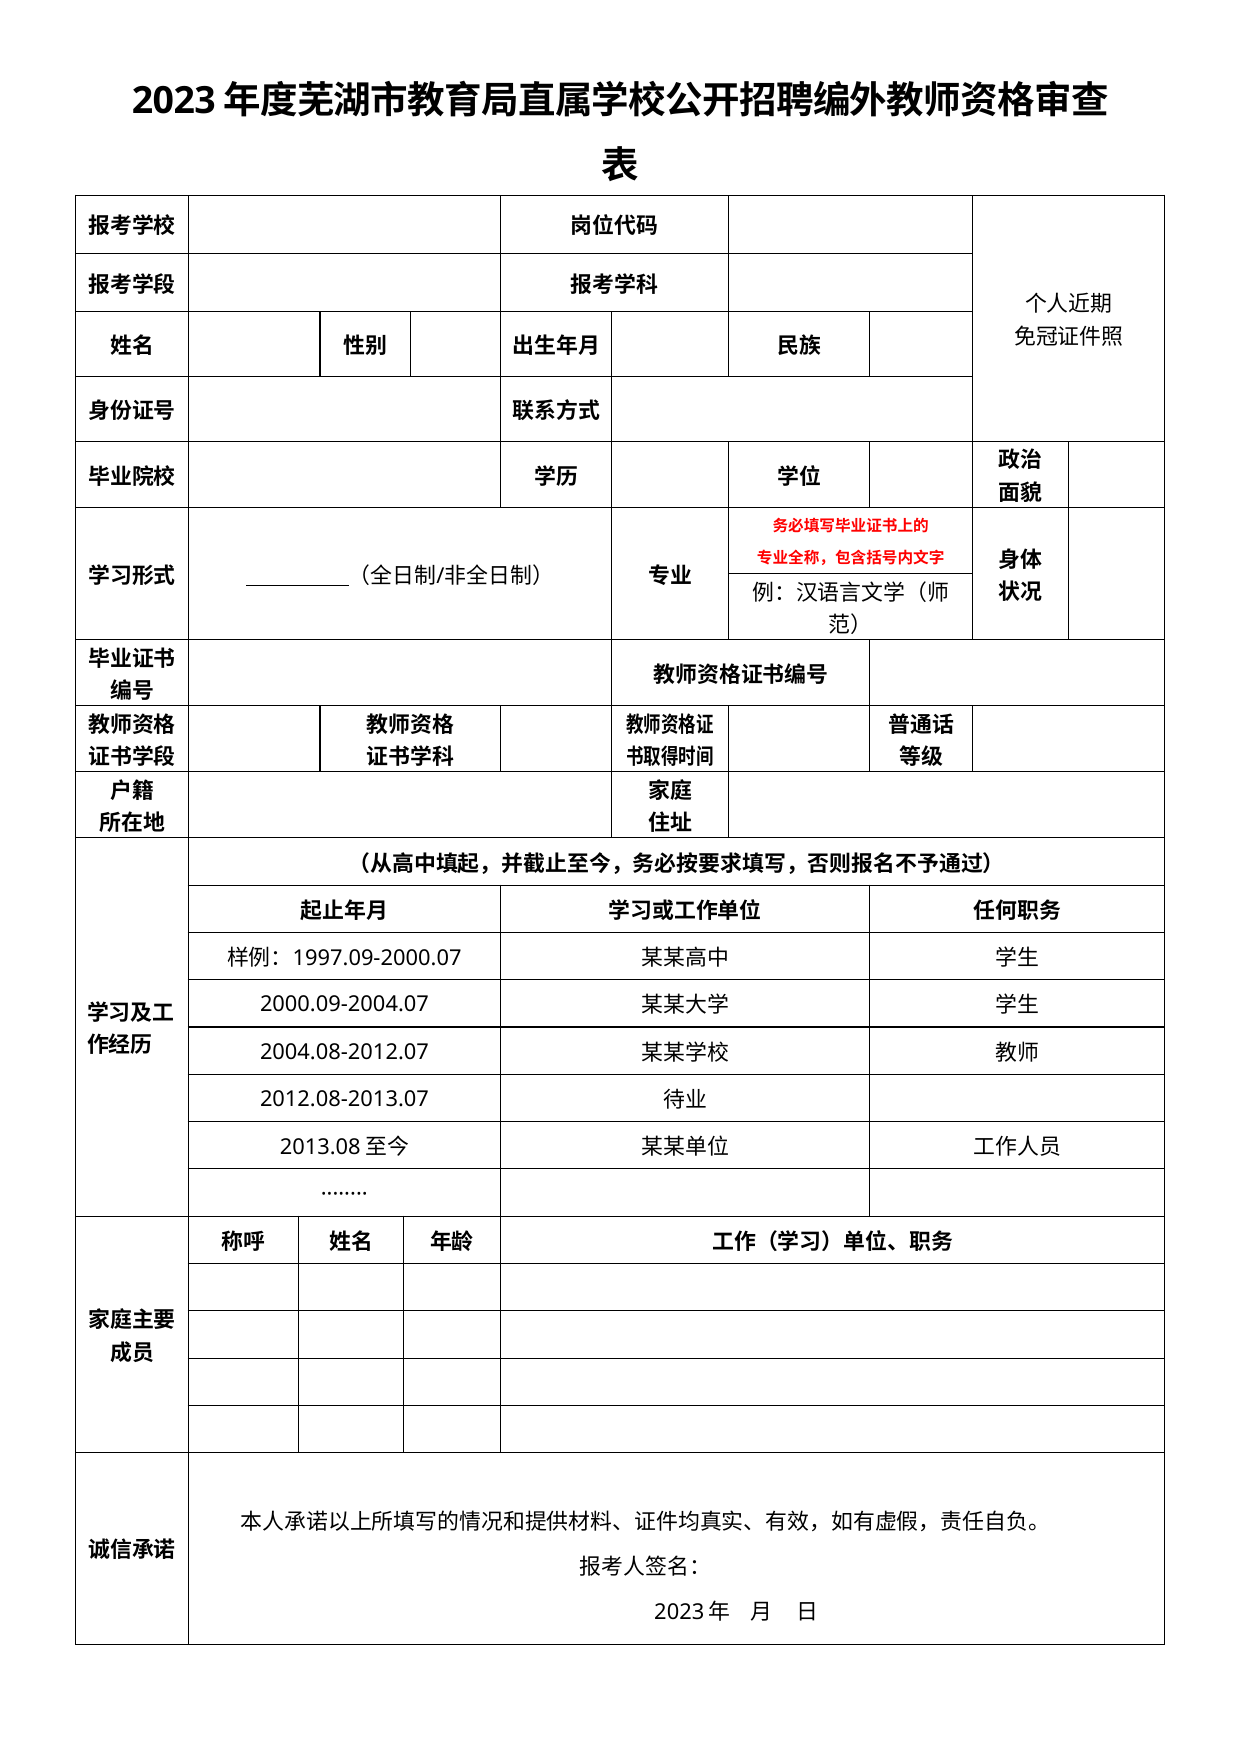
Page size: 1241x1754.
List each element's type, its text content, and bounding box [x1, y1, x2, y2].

table_cell [501, 1311, 1164, 1357]
table_cell 2012.08-2013.07 [189, 1075, 500, 1121]
table_cell [299, 1359, 403, 1405]
table_cell 工作人员 [870, 1122, 1164, 1168]
table_cell [870, 640, 1164, 705]
table_cell 教师资格 证书学科 [321, 706, 500, 771]
table_cell 学习或工作单位 [501, 886, 869, 932]
table_cell [404, 1359, 500, 1405]
table_cell [411, 312, 500, 376]
table_cell 教师资格证书编号 [612, 640, 869, 705]
table_cell 务必填写毕业证书上的 专业全称，包含括号内文字 [729, 508, 972, 573]
table_cell 教师资格证书取得时间 [612, 706, 728, 771]
table_cell 2013.08至今 [189, 1122, 500, 1168]
table_header [729, 196, 972, 253]
text 2023年度芜湖市教育局直属学校公开招聘编外教师资格审查表 [118, 64, 1122, 194]
table_cell [189, 772, 611, 837]
table_cell [729, 706, 869, 771]
table_cell 年龄 [404, 1217, 500, 1263]
table_cell [501, 706, 611, 771]
table_cell 学生 [870, 980, 1164, 1026]
table_header 个人近期 免冠证件照 [973, 196, 1164, 441]
table_cell [299, 1311, 403, 1357]
table_cell [729, 772, 1164, 837]
table_cell [299, 1406, 403, 1452]
table_cell 例：汉语言文学（师范） [729, 574, 972, 639]
table_cell [870, 1075, 1164, 1121]
table_cell [1069, 508, 1164, 639]
table_cell 姓名 [299, 1217, 403, 1263]
table_cell [189, 442, 500, 507]
table_cell [501, 1169, 869, 1216]
table_cell 本人承诺以上所填写的情况和提供材料、证件均真实、有效，如有虚假，责任自负。 报考人签名： 2023年 月 日 [189, 1453, 1164, 1644]
table_cell [612, 377, 972, 441]
table_cell 学习形式 [76, 508, 188, 639]
table_cell 某某高中 [501, 933, 869, 979]
table_cell [612, 442, 728, 507]
table_cell 学位 [729, 442, 869, 507]
table_header [189, 196, 500, 253]
table_cell 学历 [501, 442, 611, 507]
table_cell 报考学科 [501, 254, 728, 311]
table_cell 身体 状况 [973, 508, 1068, 639]
table_cell [189, 1311, 298, 1357]
table_cell [189, 254, 500, 311]
table_cell 起止年月 [189, 886, 500, 932]
table_cell [189, 640, 611, 705]
table_cell 工作（学习）单位、职务 [501, 1217, 1164, 1263]
table_cell （全日制/非全日制） [189, 508, 611, 639]
table_cell [189, 1359, 298, 1405]
table_cell [404, 1406, 500, 1452]
table_cell [729, 254, 972, 311]
table_cell 待业 [501, 1075, 869, 1121]
table_cell 普通话 等级 [870, 706, 972, 771]
table_cell 某某单位 [501, 1122, 869, 1168]
table_cell 姓名 [76, 312, 188, 376]
table_cell [189, 312, 319, 376]
table_cell 2004.08-2012.07 [189, 1028, 500, 1074]
table_cell [501, 1359, 1164, 1405]
table_cell 学生 [870, 933, 1164, 979]
table_cell [870, 442, 972, 507]
table_cell 某某学校 [501, 1028, 869, 1074]
table_cell 2000.09-2004.07 [189, 980, 500, 1026]
table_cell [189, 377, 500, 441]
table_cell 某某大学 [501, 980, 869, 1026]
table_cell 毕业院校 [76, 442, 188, 507]
table_cell [404, 1264, 500, 1310]
table_cell 身份证号 [76, 377, 188, 441]
table_cell [189, 1264, 298, 1310]
table_cell 毕业证书编号 [76, 640, 188, 705]
table_cell [299, 1264, 403, 1310]
table_cell 家庭 住址 [612, 772, 728, 837]
table_cell ········ [189, 1169, 500, 1216]
table_cell 称呼 [189, 1217, 298, 1263]
table_cell 报考学段 [76, 254, 188, 311]
table_cell 联系方式 [501, 377, 611, 441]
table_cell [501, 1406, 1164, 1452]
table_cell [404, 1311, 500, 1357]
table_cell 任何职务 [870, 886, 1164, 932]
table_cell 政治 面貌 [973, 442, 1068, 507]
table_cell 学习及工作经历 [76, 838, 188, 1216]
table_cell 教师 [870, 1028, 1164, 1074]
table_cell （从高中填起，并截止至今，务必按要求填写，否则报名不予通过） [189, 838, 1164, 884]
table_cell 教师资格证书学段 [76, 706, 188, 771]
table_cell 专业 [612, 508, 728, 639]
table_cell [870, 1169, 1164, 1216]
table_cell 出生年月 [501, 312, 611, 376]
table_cell [973, 706, 1164, 771]
table_cell [870, 312, 972, 376]
table_cell 民族 [729, 312, 869, 376]
table_cell [1069, 442, 1164, 507]
table_cell 样例：1997.09-2000.07 [189, 933, 500, 979]
table_cell 户籍 所在地 [76, 772, 188, 837]
table_cell [501, 1264, 1164, 1310]
table_cell [189, 1406, 298, 1452]
table_header 报考学校 [76, 196, 188, 253]
table_cell 家庭主要成员 [76, 1217, 188, 1452]
table_cell 诚信承诺 [76, 1453, 188, 1644]
table_cell 性别 [321, 312, 410, 376]
table_header 岗位代码 [501, 196, 728, 253]
table_cell [612, 312, 728, 376]
table_cell [189, 706, 319, 771]
